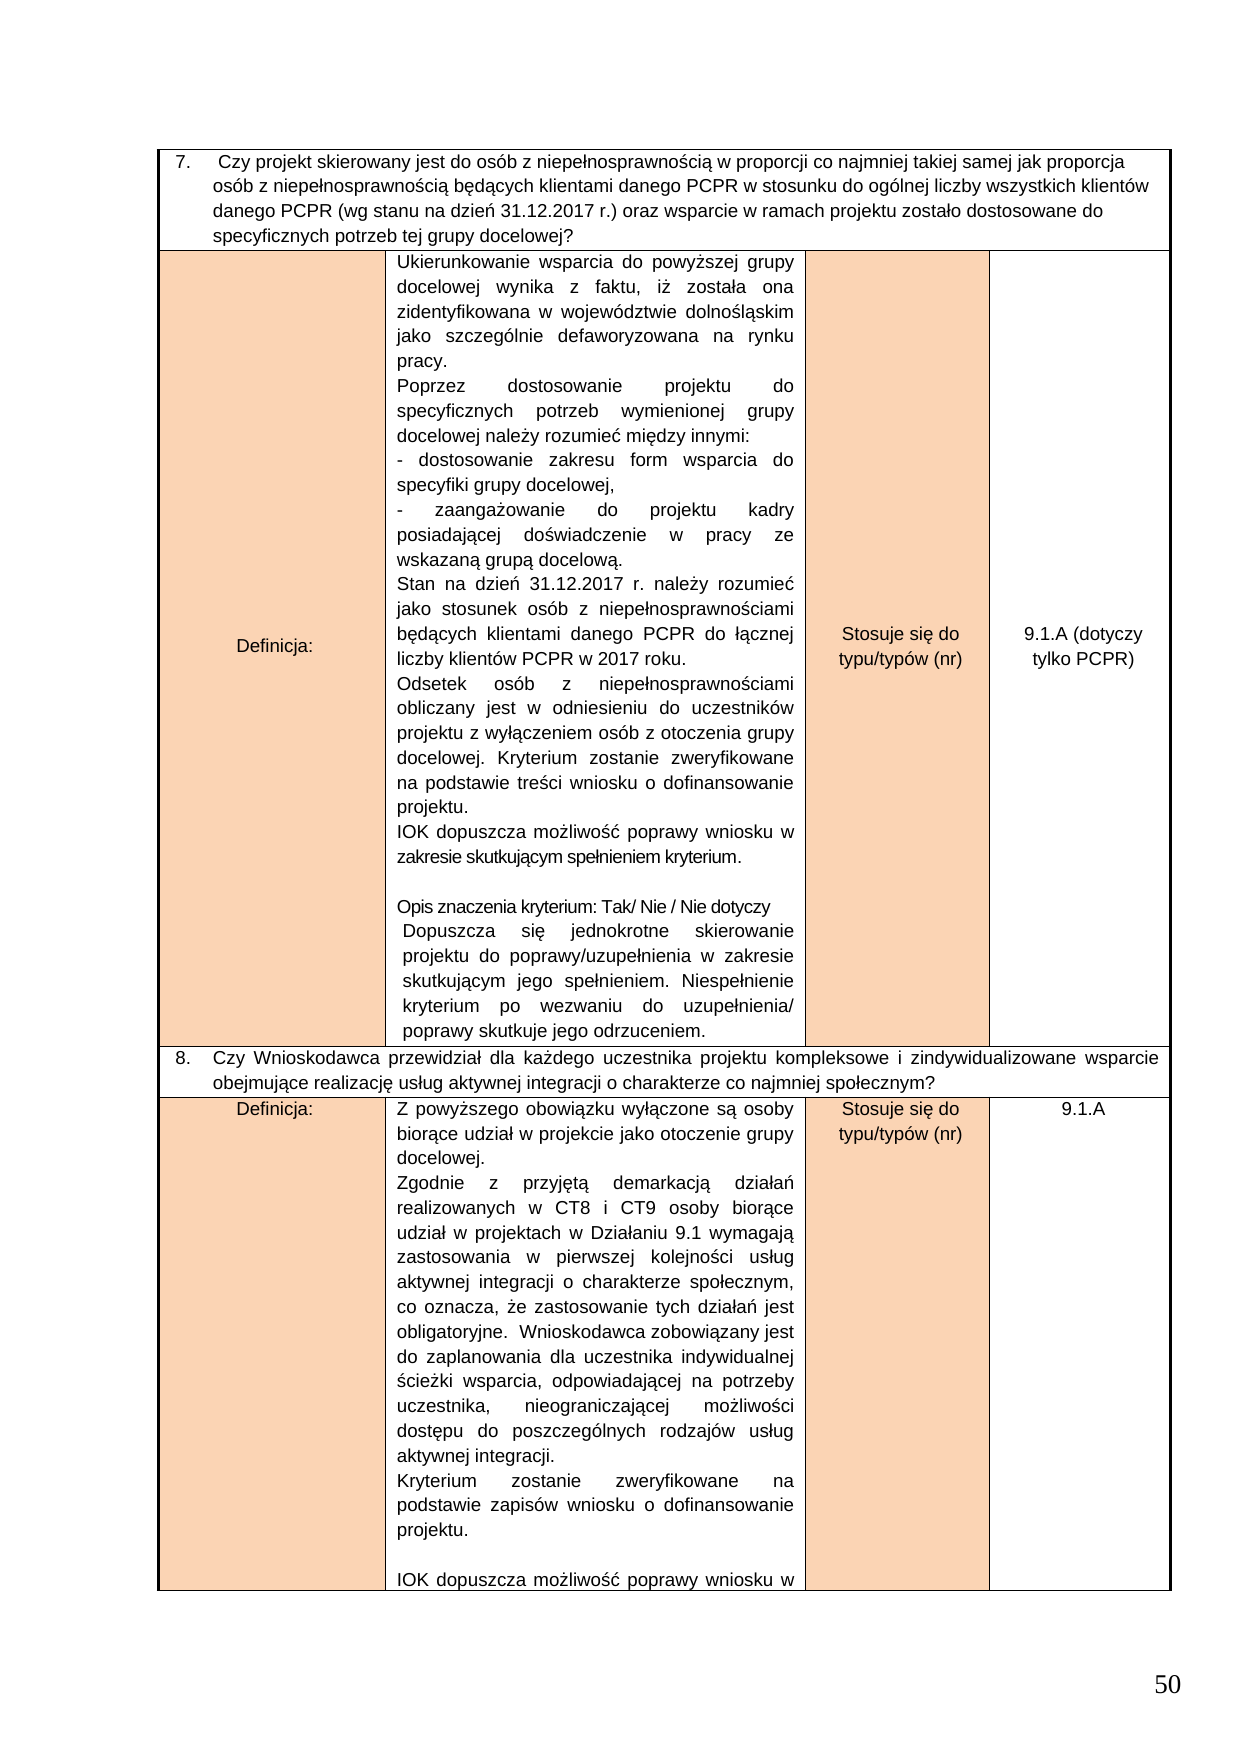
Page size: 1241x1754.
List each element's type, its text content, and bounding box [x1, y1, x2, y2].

table_cell Czy Wnioskodawca przewidział dla każdego uczestnika projektu kompleksowe i zindywidualizowane wsparcie obejmujące realizację usług aktywnej integracji o charakterze co najmniej społecznym? [160, 1047, 1169, 1097]
table_cell Stosuje się do typu/typów (nr) [806, 251, 989, 1046]
table_cell Czy projekt skierowany jest do osób z niepełnosprawnością w proporcji co najmniej takiej samej jak proporcja osób z niepełnosprawnością będących klientami danego PCPR w stosunku do ogólnej liczby wszystkich klientów danego PCPR (wg stanu na dzień 31.12.2017 r.) oraz wsparcie w ramach projektu zostało dostosowane do specyficznych potrzeb tej grupy docelowej? [160, 150, 1169, 250]
table_cell Ukierunkowanie wsparcia do powyższej grupy docelowej wynika z faktu, iż została ona zidentyfikowana w województwie dolnośląskim jako szczególnie defaworyzowana na rynku pracy. Poprzez dostosowanie projektu do specyficznych potrzeb wymienionej grupy docelowej należy rozumieć między innymi: - dostosowanie zakresu form wsparcia do specyfiki grupy docelowej, - zaangażowanie do projektu kadry posiadającej doświadczenie w pracy ze wskazaną grupą docelową. Stan na dzień 31.12.2017 r. należy rozumieć jako stosunek osób z niepełnosprawnościami będących klientami danego PCPR do łącznej liczby klientów PCPR w 2017 roku. Odsetek osób z niepełnosprawnościami obliczany jest w odniesieniu do uczestników projektu z wyłączeniem osób z otoczenia grupy docelowej. Kryterium zostanie zweryfikowane na podstawie treści wniosku o dofinansowanie projektu. IOK dopuszcza możliwość poprawy wniosku w zakresie skutkującym spełnieniem kryterium. Opis znaczenia kryterium: Tak/ Nie / Nie dotyczy Dopuszcza się jednokrotne skierowanie projektu do poprawy/uzupełnienia w zakresie skutkującym jego spełnieniem. Niespełnienie kryterium po wezwaniu do uzupełnienia/ poprawy skutkuje jego odrzuceniem. [386, 251, 805, 1046]
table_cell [806, 1098, 989, 1590]
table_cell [386, 1098, 805, 1590]
table_cell 9.1.A [990, 1098, 1169, 1590]
table_cell Definicja: [160, 251, 385, 1046]
table_cell 9.1.A (dotyczy tylko PCPR) [990, 251, 1169, 1046]
table_cell Definicja: [160, 1098, 385, 1590]
